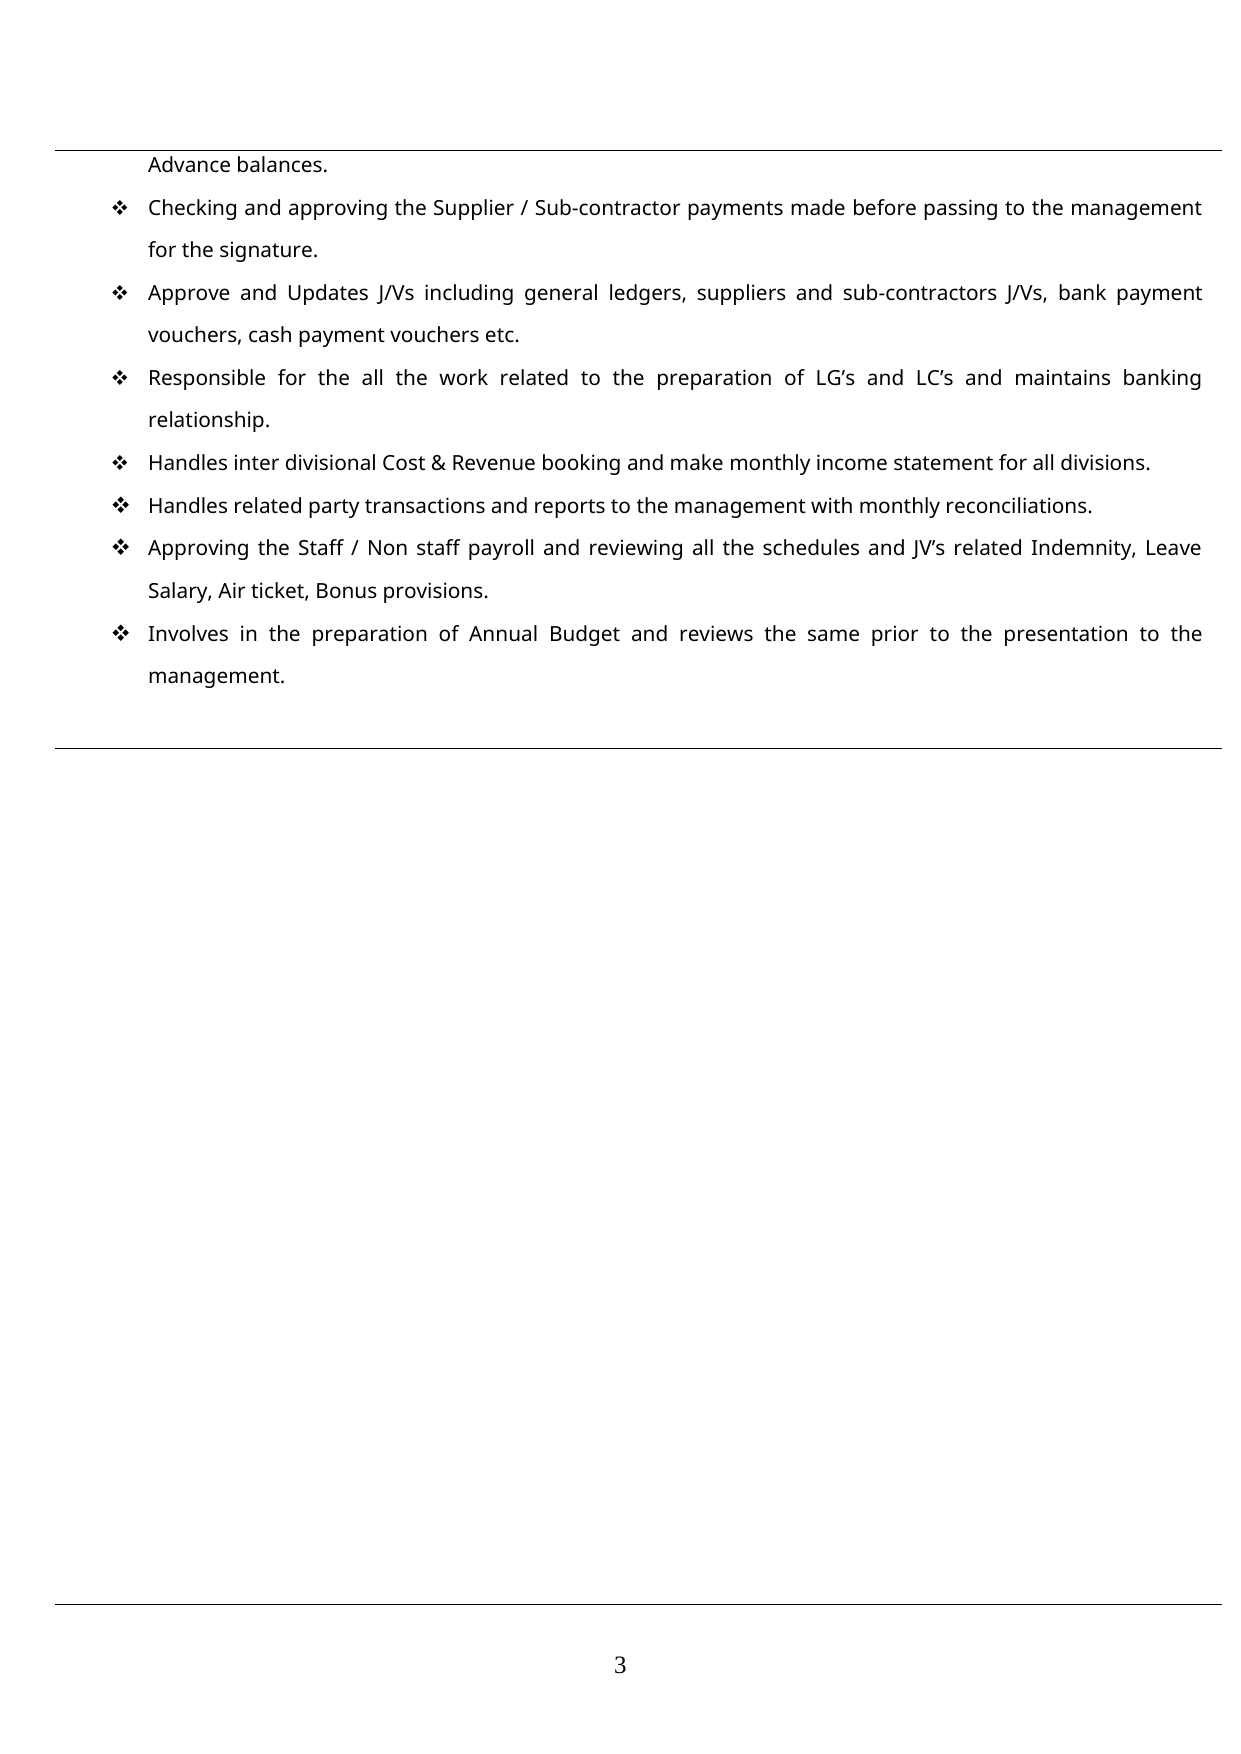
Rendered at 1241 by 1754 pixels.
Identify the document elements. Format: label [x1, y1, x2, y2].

table_cell [38, 150, 1240, 1604]
